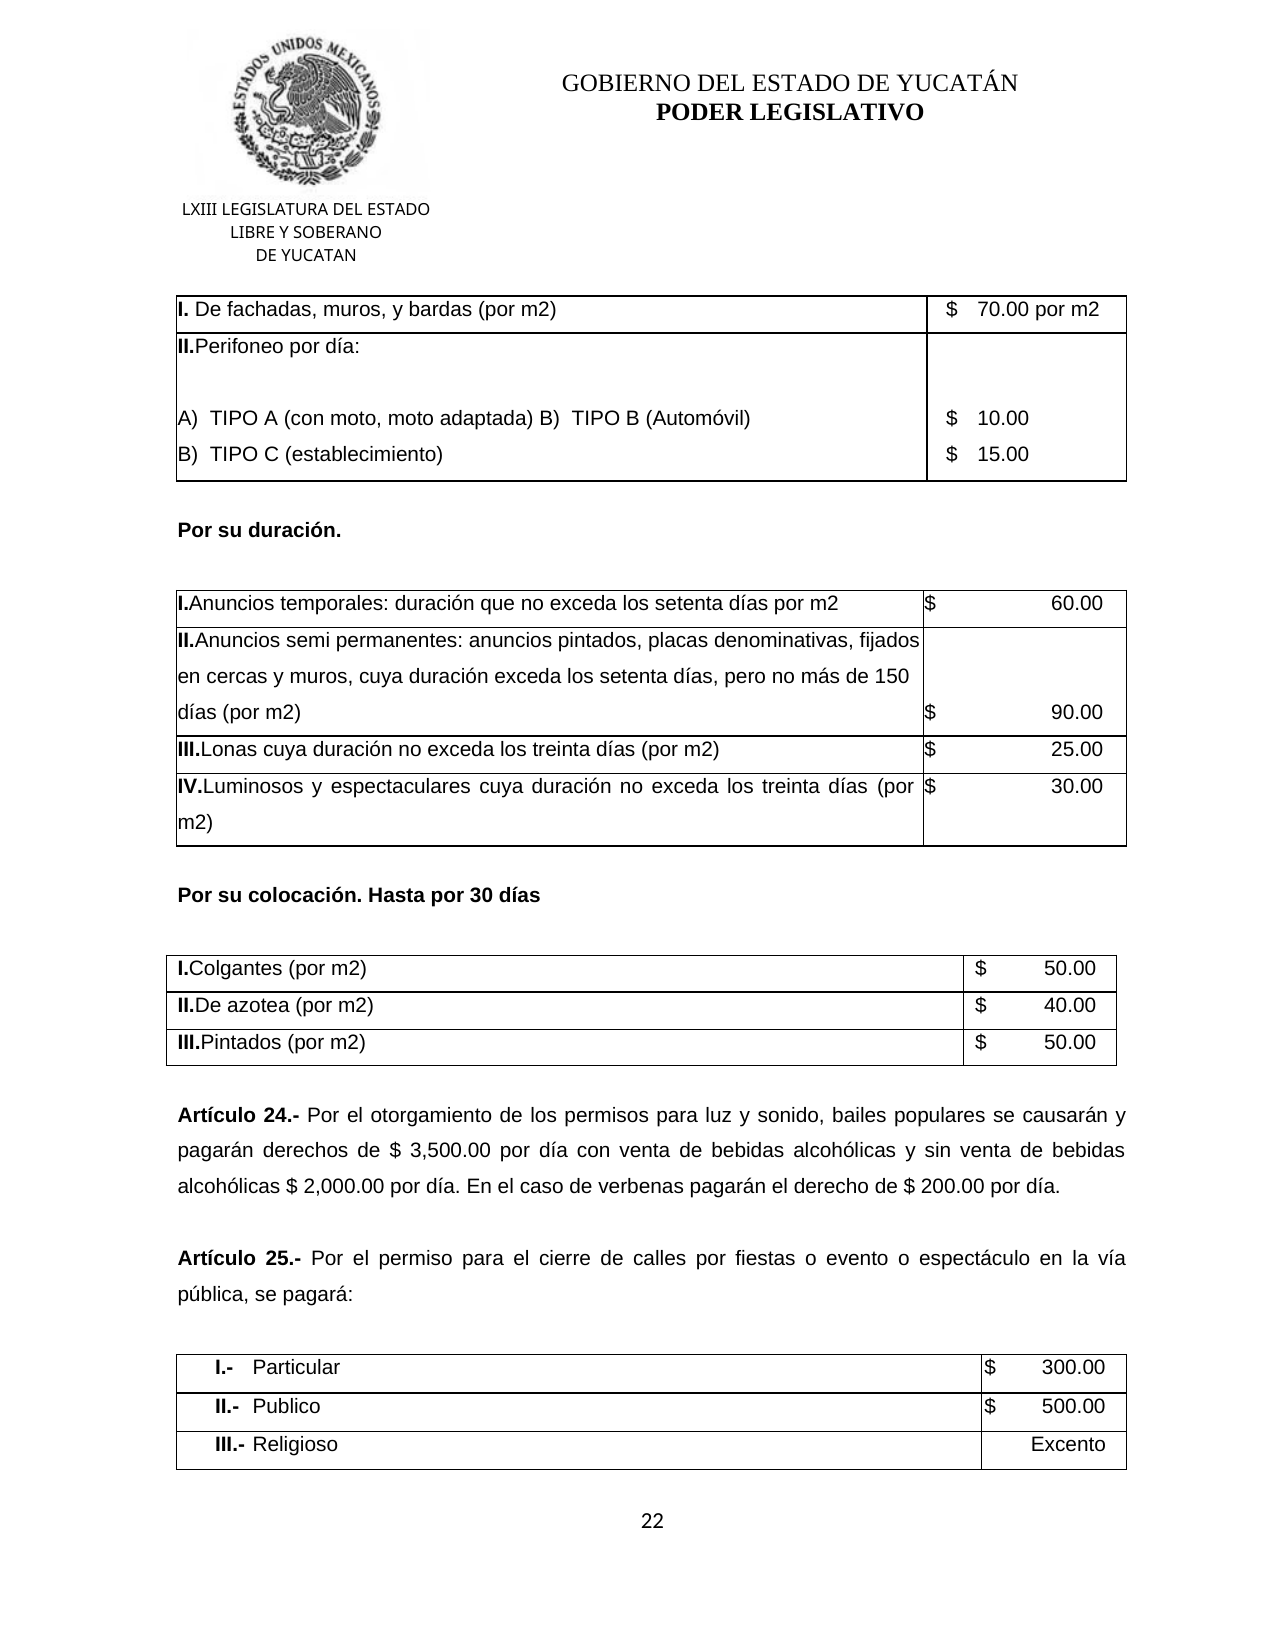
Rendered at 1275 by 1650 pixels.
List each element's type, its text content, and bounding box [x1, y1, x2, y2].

table_header I. De fachadas, muros, y bardas (por m2) [177, 297, 926, 332]
table_header I.Colgantes (por m2) [167, 956, 963, 991]
table_header $ [928, 297, 976, 332]
table_cell $ $ $ [928, 334, 976, 480]
table_header Particular [177, 1355, 981, 1392]
table_cell II.Anuncios semi permanentes: anuncios pintados, placas denominativas, fijados en cercas y muros, cuya duración exceda los setenta días, pero no más de 150 días (por m2) [177, 628, 923, 735]
table_cell Publico [177, 1394, 981, 1431]
text Artículo 25.- Por el permiso para el cierre de calles por fiestas o evento o espectáculo en la vía pública, se pagará: [177, 1246, 1127, 1306]
table_cell $ 30.00 [924, 774, 1126, 845]
table_header $ 60.00 [924, 591, 1126, 627]
table_cell $ 25.00 [924, 737, 1126, 772]
table_cell $ 90.00 [924, 628, 1126, 735]
picture [186, 29, 431, 200]
text Por su duración. [177, 518, 1127, 542]
table_cell III.Lonas cuya duración no exceda los treinta días (por m2) [177, 737, 923, 772]
table_cell II.Perifoneo por día: A) TIPO A (con moto, moto adaptada) B) TIPO B (Automóvil) B) TIPO C (establecimiento) [177, 334, 926, 480]
table_header I.Anuncios temporales: duración que no exceda los setenta días por m2 [177, 591, 923, 627]
text Por su colocación. Hasta por 30 días [177, 883, 1127, 907]
table_cell 10.00 15.00 50.00 [976, 334, 1126, 480]
table_cell Excento [982, 1432, 1126, 1469]
table_cell $ 40.00 [964, 993, 1116, 1028]
table_cell IV.Luminosos y espectaculares cuya duración no exceda los treinta días (por m2) [177, 774, 923, 845]
table_header $ 300.00 [982, 1355, 1126, 1392]
table_cell $ 50.00 [964, 1030, 1116, 1065]
table_cell II.De azotea (por m2) [167, 993, 963, 1028]
text Artículo 24.- Por el otorgamiento de los permisos para luz y sonido, bailes populares se causarán y pagarán derechos de $ 3,500.00 por día con venta de bebidas alcohólicas y sin venta de bebidas alcohólicas $ 2,000.00 por día. En el caso de verbenas pagarán el derecho de $ 200.00 por día. [177, 1102, 1127, 1198]
table_cell Religioso [177, 1432, 981, 1469]
table_header $ 50.00 [964, 956, 1116, 991]
table_header 70.00 por m2 [976, 297, 1126, 332]
table_cell III.Pintados (por m2) [167, 1030, 963, 1065]
table_cell $ 500.00 [982, 1394, 1126, 1431]
